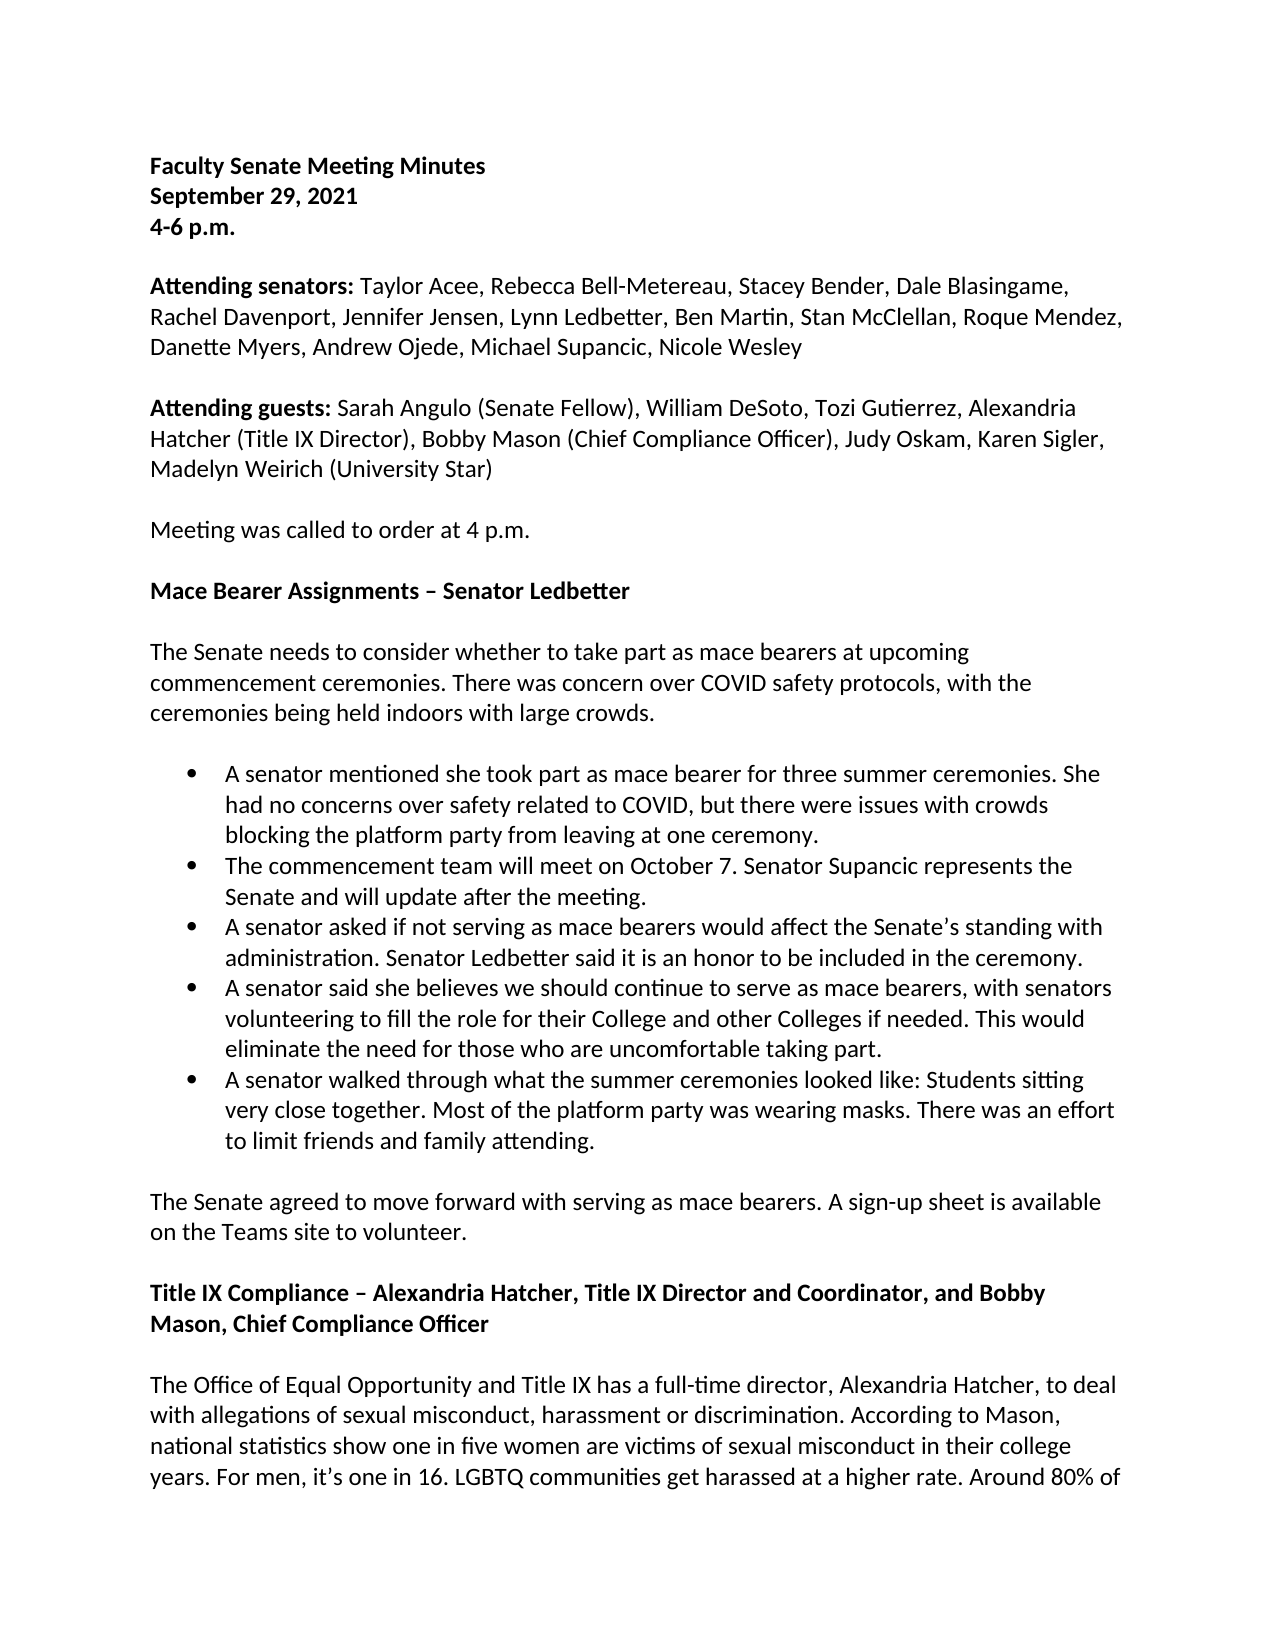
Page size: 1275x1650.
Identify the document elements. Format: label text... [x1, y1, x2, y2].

text Attending guests: Sarah Angulo (Senate Fellow), William DeSoto, Tozi Gutierrez, Alexandria Hatcher (Title IX Director), Bobby Mason (Chief Compliance Officer), Judy Oskam, Karen Sigler, Madelyn Weirich (University Star) [150, 392, 1125, 484]
text Meeting was called to order at 4 p.m. [150, 514, 1125, 545]
text Attending senators: Taylor Acee, Rebecca Bell-Metereau, Stacey Bender, Dale Blasingame, Rachel Davenport, Jennifer Jensen, Lynn Ledbetter, Ben Martin, Stan McClellan, Roque Mendez, Danette Myers, Andrew Ojede, Michael Supancic, Nicole Wesley [807, 270, 1125, 362]
text Title IX Compliance – Alexandria Hatcher, Title IX Director and Coordinator, and Bobby Mason, Chief Compliance Officer [150, 1277, 1125, 1338]
text Faculty Senate Meeting Minutes [150, 150, 1125, 181]
list A senator mentioned she took part as mace bearer for three summer ceremonies. She had no concerns over safety related to COVID, but there were issues with crowds blocking the platform party from leaving at one ceremony. [187, 759, 1125, 850]
text 4-6 p.m. [150, 211, 1125, 242]
list A senator asked if not serving as mace bearers would affect the Senate’s standing with administration. Senator Ledbetter said it is an honor to be included in the ceremony. [187, 911, 1125, 972]
text The Senate needs to consider whether to take part as mace bearers at upcoming commencement ceremonies. There was concern over COVID safety protocols, with the ceremonies being held indoors with large crowds. [150, 637, 1125, 728]
list A senator said she believes we should continue to serve as mace bearers, with senators volunteering to fill the role for their College and other Colleges if needed. This would eliminate the need for those who are uncomfortable taking part. [187, 972, 1125, 1064]
list A senator walked through what the summer ceremonies looked like: Students sitting very close together. Most of the platform party was wearing masks. There was an effort to limit friends and family attending. [187, 1064, 1125, 1155]
list The commencement team will meet on October 7. Senator Supancic represents the Senate and will update after the meeting. [187, 850, 1125, 911]
text The Senate agreed to move forward with serving as mace bearers. A sign-up sheet is available on the Teams site to volunteer. [150, 1186, 1125, 1247]
text September 29, 2021 [150, 181, 1125, 211]
text Mace Bearer Assignments – Senator Ledbetter [150, 576, 1125, 606]
